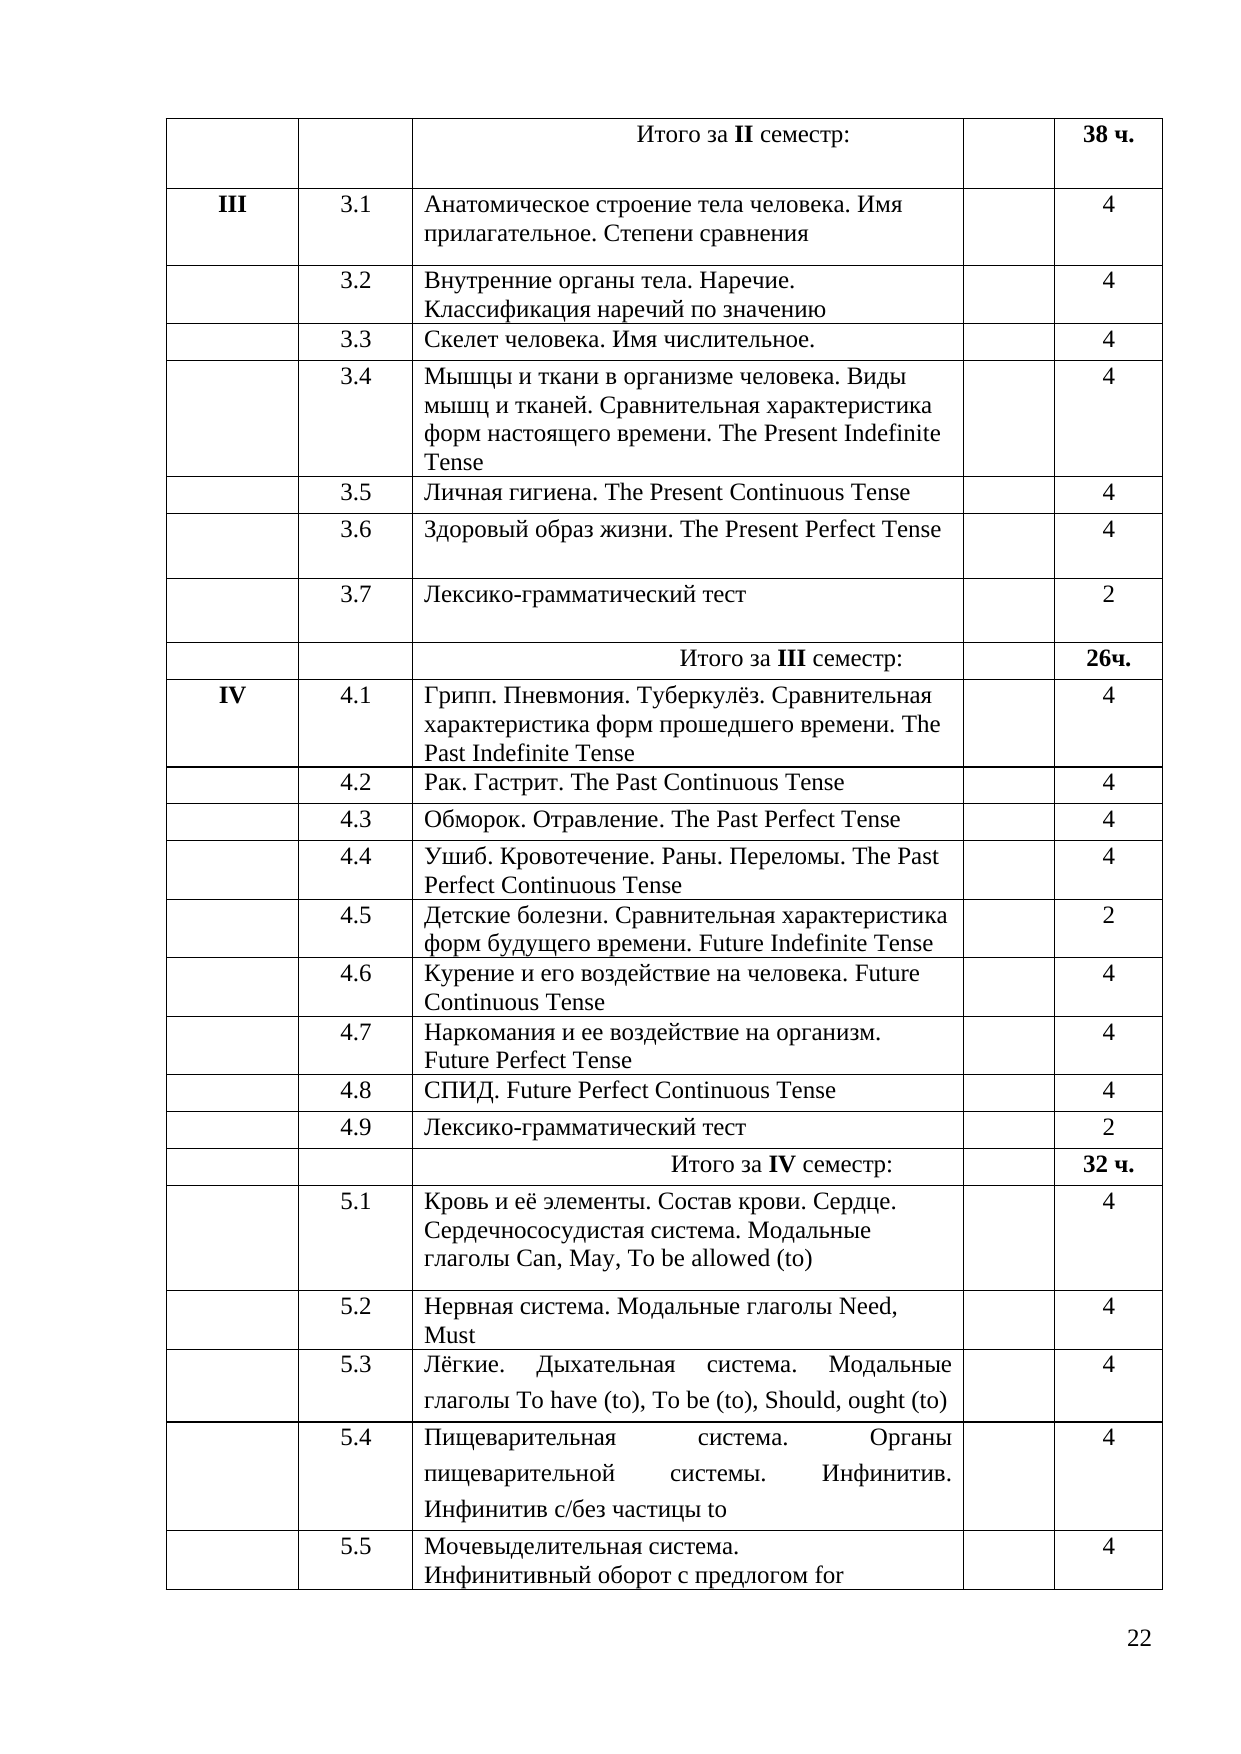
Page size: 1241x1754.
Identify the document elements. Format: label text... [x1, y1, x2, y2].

table_cell [167, 1112, 298, 1148]
table_cell [167, 119, 298, 188]
table_cell Рак. Гастрит. The Past Continuous Tense [413, 768, 963, 803]
table_cell [167, 958, 298, 1016]
table_cell 3.7 [299, 579, 412, 642]
table_cell [167, 266, 298, 323]
table_cell 4 [1055, 1075, 1162, 1111]
table_cell Итого за IV семестр: [413, 1149, 963, 1185]
table_cell [964, 119, 1054, 188]
table_cell 4 [1055, 768, 1162, 803]
table_cell 4 [1055, 1017, 1162, 1074]
table_cell Обморок. Отравление. The Past Perfect Tense [413, 804, 963, 840]
table_cell [167, 579, 298, 642]
table_cell Детские болезни. Сравнительная характеристика форм будущего времени. Future Indefinite Tense [413, 900, 963, 957]
table_cell [964, 1112, 1054, 1148]
table_cell [964, 1075, 1054, 1111]
table_cell 4 [1055, 514, 1162, 578]
table_cell [299, 643, 412, 679]
table_cell 4 [1055, 1291, 1162, 1348]
table_cell Анатомическое строение тела человека. Имя прилагательное. Степени сравнения [413, 189, 963, 264]
table_cell 4 [1055, 804, 1162, 840]
table_cell [964, 1531, 1054, 1589]
table_cell 3.2 [299, 266, 412, 323]
table_cell 3.1 [299, 189, 412, 264]
table_cell [167, 1017, 298, 1074]
table_cell [167, 1291, 298, 1348]
table_cell 26ч. [1055, 643, 1162, 679]
table_cell [167, 361, 298, 476]
table_cell [964, 189, 1054, 264]
table_cell [167, 841, 298, 899]
table_cell Мышцы и ткани в организме человека. Виды мышц и тканей. Сравнительная характеристика форм настоящего времени. The Present Indefinite Tense [413, 361, 963, 476]
table_cell [964, 1017, 1054, 1074]
table_cell 2 [1055, 579, 1162, 642]
table_cell [964, 1149, 1054, 1185]
table_cell 5.3 [299, 1350, 412, 1421]
table_cell Лёгкие. Дыхательная система. Модальные глаголы То have (to), To be (to), Should, ought (to) [413, 1350, 963, 1421]
table_cell 4 [1055, 266, 1162, 323]
table_cell 38 ч. [1055, 119, 1162, 188]
table_cell 4.3 [299, 804, 412, 840]
table_cell [964, 477, 1054, 513]
table_cell 4 [1055, 841, 1162, 899]
table_cell [167, 804, 298, 840]
table_cell 2 [1055, 900, 1162, 957]
table_cell [964, 804, 1054, 840]
table_cell [964, 324, 1054, 360]
table_cell 4 [1055, 958, 1162, 1016]
table_cell [964, 579, 1054, 642]
table_cell Итого за II семестр: [413, 119, 963, 188]
table_cell 4 [1055, 680, 1162, 766]
table_cell [299, 1149, 412, 1185]
table_cell [964, 514, 1054, 578]
table_cell Кровь и её элементы. Состав крови. Сердце. Сердечнососудистая система. Модальные глаголы Can, May, To be allowed (to) [413, 1186, 963, 1290]
table_cell IV [167, 680, 298, 766]
table_cell 3.4 [299, 361, 412, 476]
table_cell 4.9 [299, 1112, 412, 1148]
table_cell 5.1 [299, 1186, 412, 1290]
table_cell [167, 477, 298, 513]
table_cell Итого за III семестр: [413, 643, 963, 679]
table_cell Курение и его воздействие на человека. Future Continuous Tense [413, 958, 963, 1016]
table_cell 5.5 [299, 1531, 412, 1589]
table_cell [167, 1075, 298, 1111]
table_cell [167, 900, 298, 957]
table_cell [964, 361, 1054, 476]
table_cell 4.4 [299, 841, 412, 899]
table_cell [167, 1531, 298, 1589]
table_cell Нервная система. Модальные глаголы Need, Must [413, 1291, 963, 1348]
table_cell [964, 643, 1054, 679]
table_cell Скелет человека. Имя числительное. [413, 324, 963, 360]
table_cell [167, 1423, 298, 1530]
table_cell Лексико-грамматический тест [413, 1112, 963, 1148]
table_cell Внутренние органы тела. Наречие. Классификация наречий по значению [413, 266, 963, 323]
table_cell [964, 900, 1054, 957]
table_cell 4 [1055, 189, 1162, 264]
table_cell 4.1 [299, 680, 412, 766]
table_cell [964, 958, 1054, 1016]
table_cell СПИД. Future Perfect Continuous Tense [413, 1075, 963, 1111]
table_cell [167, 324, 298, 360]
table_cell 5.2 [299, 1291, 412, 1348]
table_cell 3.6 [299, 514, 412, 578]
table_cell 2 [1055, 1112, 1162, 1148]
table_cell [167, 1350, 298, 1421]
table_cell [413, 1531, 963, 1589]
table_cell [964, 1186, 1054, 1290]
table_cell [299, 119, 412, 188]
table_cell [964, 841, 1054, 899]
table_cell 4 [1055, 1350, 1162, 1421]
table_cell [964, 768, 1054, 803]
table_cell 3.5 [299, 477, 412, 513]
table_cell Личная гигиена. The Present Continuous Tense [413, 477, 963, 513]
table_cell [167, 514, 298, 578]
table_cell [964, 1350, 1054, 1421]
table_cell [167, 1149, 298, 1185]
table_cell III [167, 189, 298, 264]
table_cell 4 [1055, 1531, 1162, 1589]
table_cell [167, 1186, 298, 1290]
table_cell 4 [1055, 1186, 1162, 1290]
table_cell 4.5 [299, 900, 412, 957]
table_cell 32 ч. [1055, 1149, 1162, 1185]
table_cell Наркомания и ее воздействие на организм. Future Perfect Tense [413, 1017, 963, 1074]
table_cell Ушиб. Кровотечение. Раны. Переломы. The Past Perfect Continuous Tense [413, 841, 963, 899]
table_cell 4.6 [299, 958, 412, 1016]
table_cell [964, 1291, 1054, 1348]
table_cell [964, 680, 1054, 766]
table_cell 4.7 [299, 1017, 412, 1074]
table_cell Лексико-грамматический тест [413, 579, 963, 642]
table_cell Грипп. Пневмония. Туберкулёз. Сравнительная характеристика форм прошедшего времени. The Past Indefinite Tense [413, 680, 963, 766]
table_cell 4.8 [299, 1075, 412, 1111]
table_cell 4.2 [299, 768, 412, 803]
table_cell 4 [1055, 477, 1162, 513]
table_cell 5.4 [299, 1423, 412, 1530]
table_cell [964, 1423, 1054, 1530]
table_cell 4 [1055, 324, 1162, 360]
table_cell Здоровый образ жизни. The Present Perfect Tense [413, 514, 963, 578]
table_cell [167, 768, 298, 803]
table_cell [167, 643, 298, 679]
table_cell [964, 266, 1054, 323]
table_cell 3.3 [299, 324, 412, 360]
table_cell 4 [1055, 1423, 1162, 1530]
table_cell 4 [1055, 361, 1162, 476]
table_cell Пищеварительная система. Органы пищеварительной системы. Инфинитив. Инфинитив с/без частицы to [413, 1423, 963, 1530]
